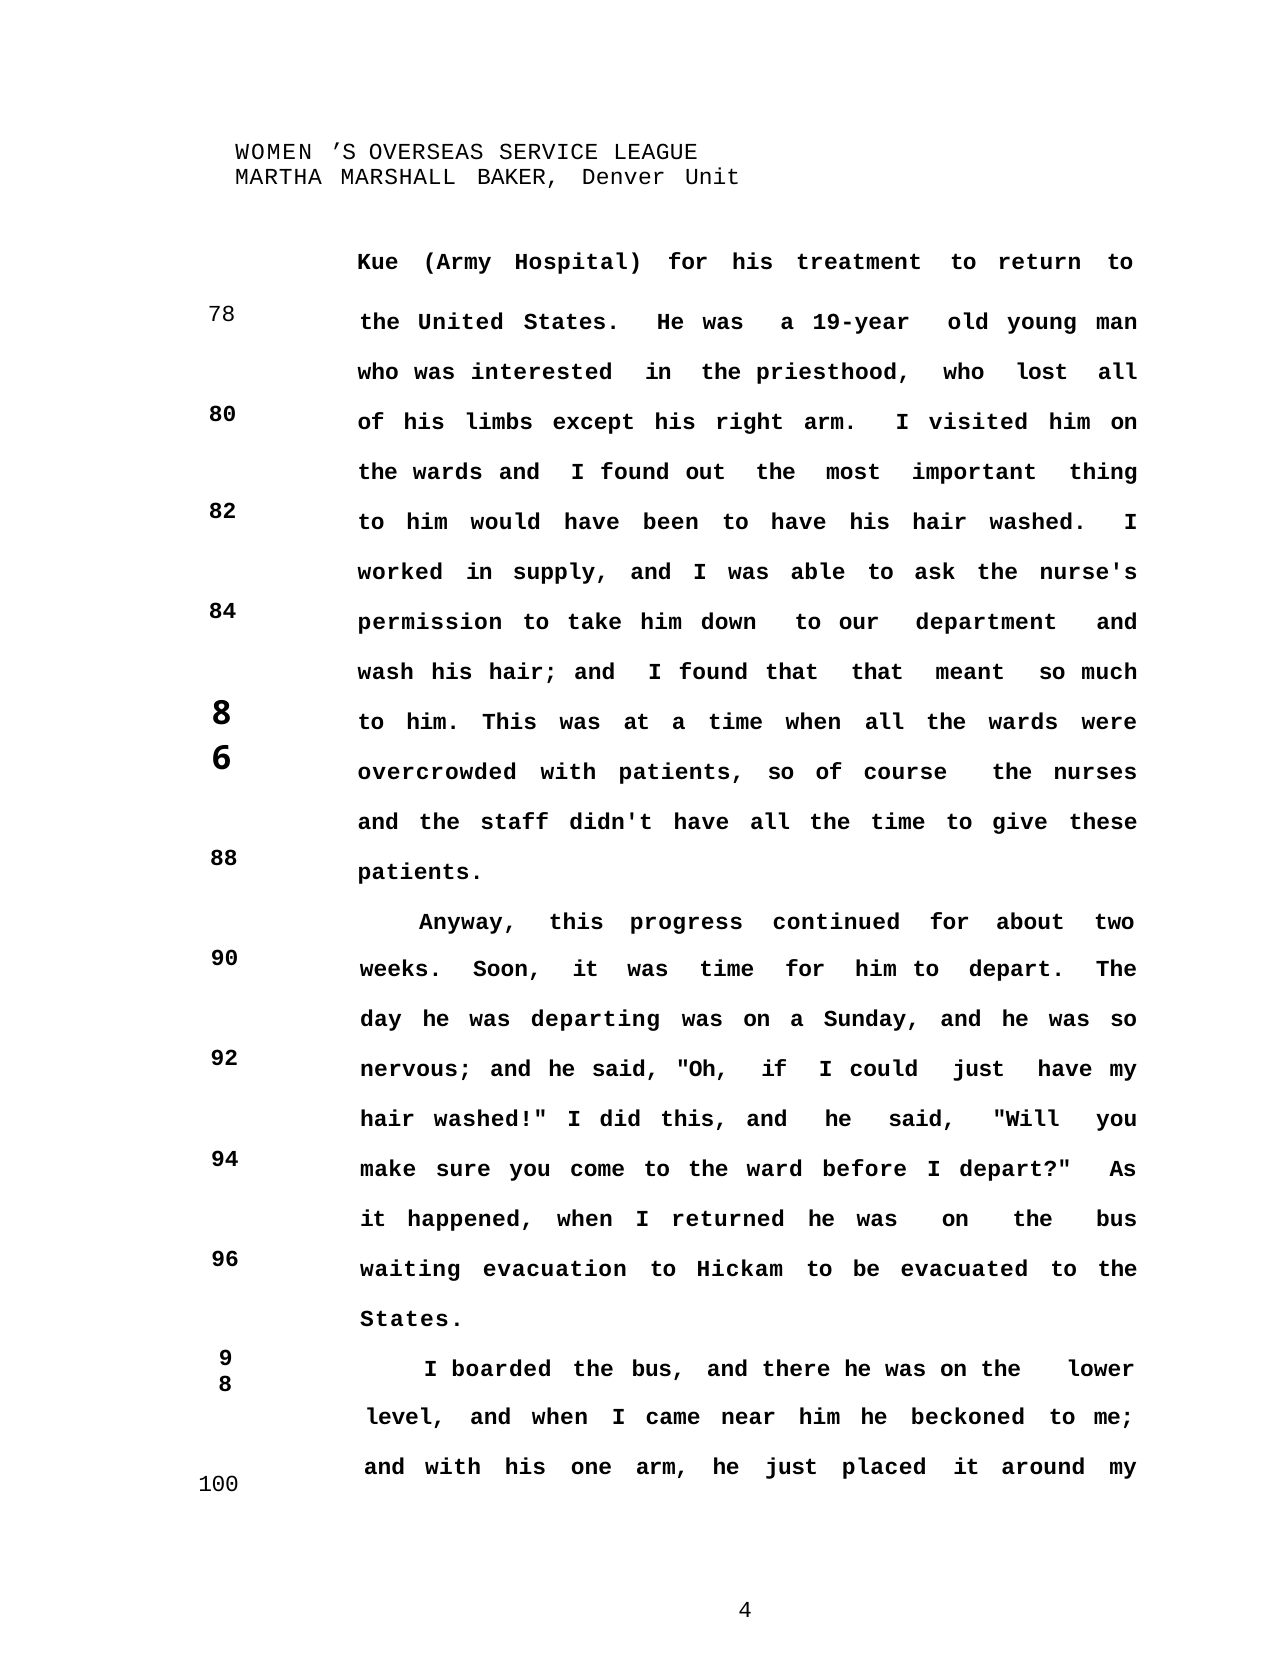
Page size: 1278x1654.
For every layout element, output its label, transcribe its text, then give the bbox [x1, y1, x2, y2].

text 90 [210, 946, 238, 972]
text 98 [212, 1346, 238, 1398]
text 84 [206, 600, 238, 626]
text I boarded the bus, and there he was on the lower [364, 1358, 1148, 1381]
text 96 [211, 1247, 238, 1273]
text WOMEN ’S OVERSEAS SERVICE LEAGUE MARTHA MARSHALL BAKER, Denver Unit [235, 140, 741, 190]
text 94 [210, 1147, 238, 1173]
text 4 [342, 1598, 1148, 1624]
subtitle 86 [204, 689, 238, 779]
text 92 [210, 1046, 238, 1072]
text Anyway, this progress continued for about two [359, 910, 1148, 934]
text 88 [208, 846, 238, 872]
text level, and when I came near him he beckoned to me; and with his one arm, he just placed it around my [362, 1406, 1137, 1481]
text weeks. Soon, it was time for him to depart. The day he was departing was on a Sunday, and he was so nervous; and he said, "Oh, if I could just have my hair washed!" I did this, and he said, "Will you make sure you come to the ward before I depart?" As it happened, when I returned he was on the bus waiting evacuation to Hickam to be evacuated to the States. [359, 958, 1137, 1333]
text 82 [206, 500, 238, 526]
text 80 [206, 402, 238, 428]
text Kue (Army Hospital) for his treatment to return to [357, 250, 1148, 276]
text 78 [208, 302, 238, 328]
text 100 [198, 1472, 238, 1498]
text the United States. He was a 19-year old young man who was interested in the priesthood, who lost all of his limbs except his right arm. I visited him on the wards and I found out the most important thing to him would have been to have his hair washed. I worked in supply, and I was able to ask the nurse's permission to take him down to our department and wash his hair; and I found that that meant so much to him. This was at a time when all the wards were overcrowded with patients, so of course the nurses and the staff didn't have all the time to give these patients. [357, 310, 1137, 886]
